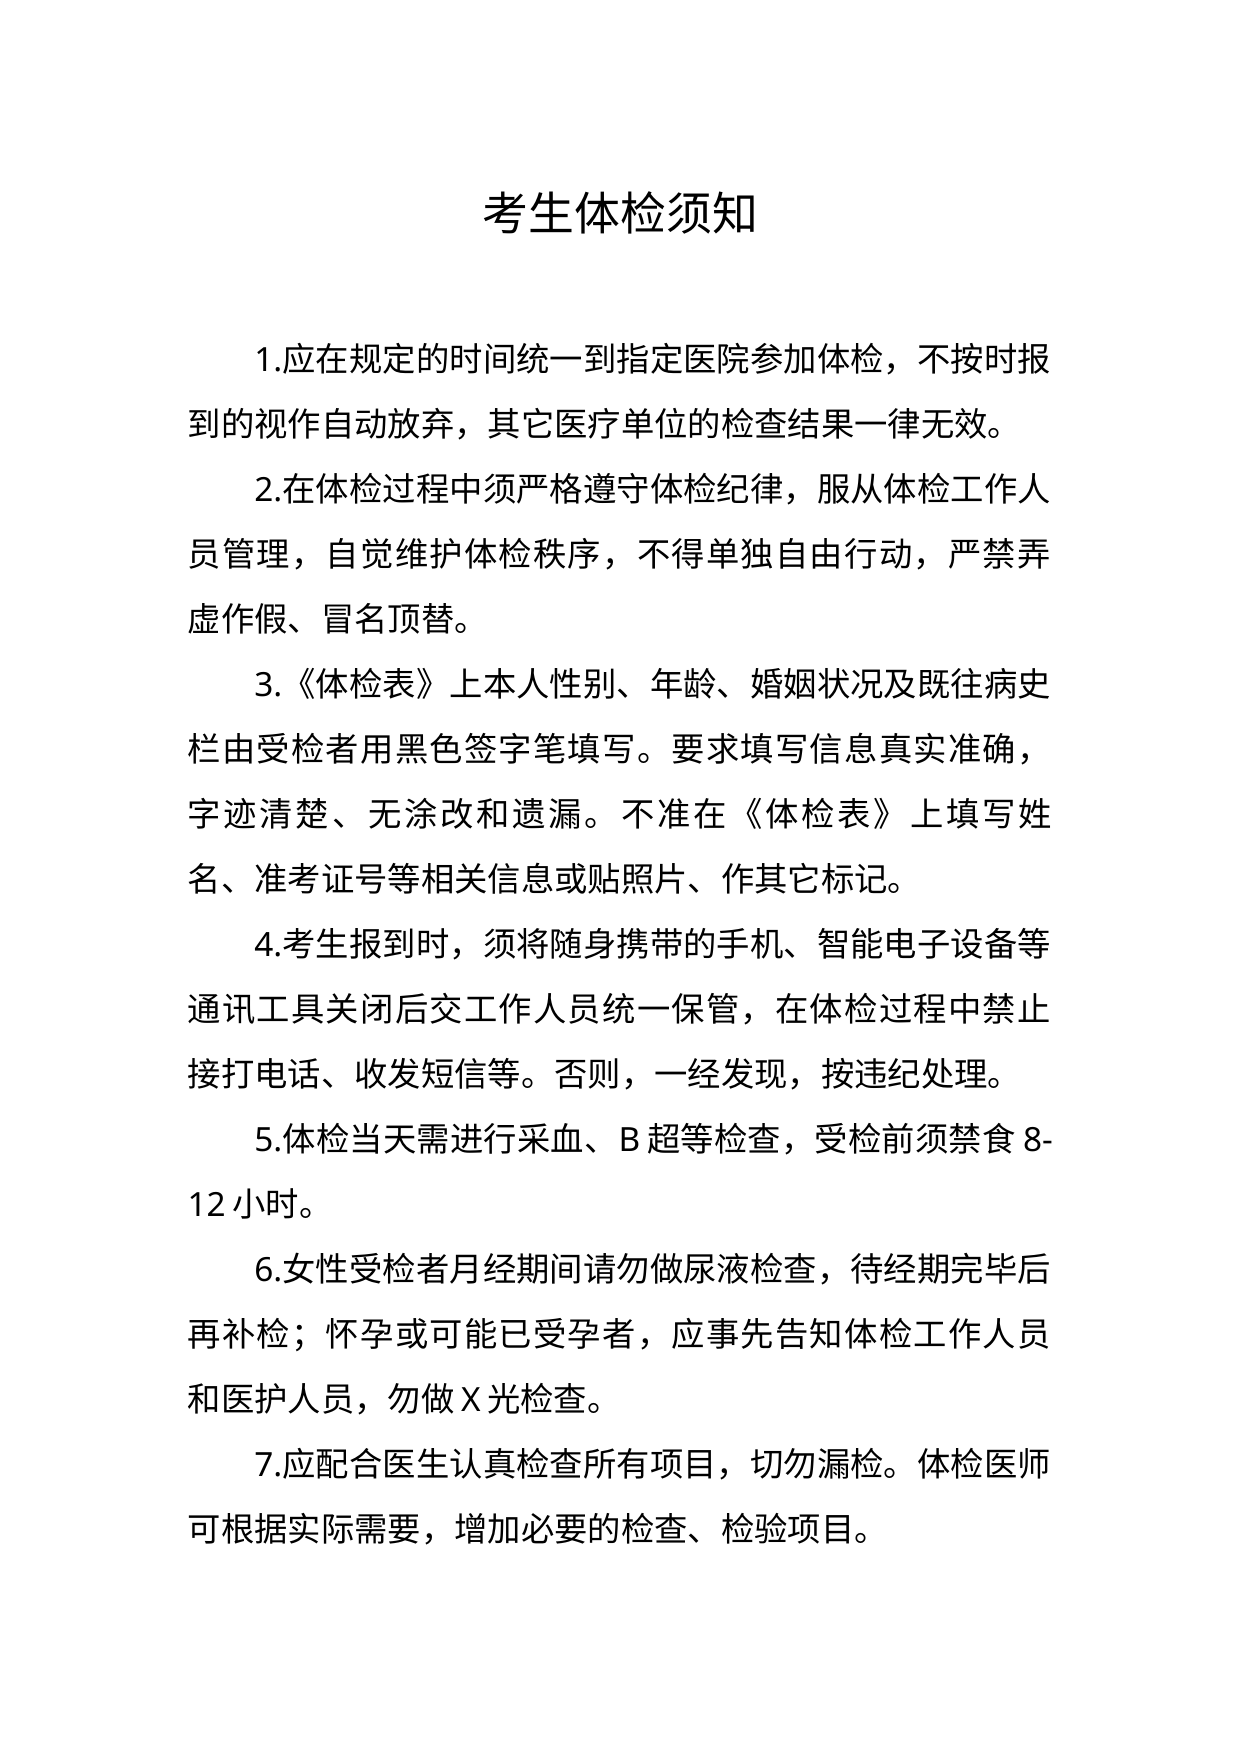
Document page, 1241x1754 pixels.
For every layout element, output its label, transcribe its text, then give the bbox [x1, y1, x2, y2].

text 6.女性受检者月经期间请勿做尿液检查，待经期完毕后再补检；怀孕或可能已受孕者，应事先告知体检工作人员和医护人员，勿做X光检查。 [187, 1234, 1053, 1429]
text 考生体检须知 [187, 162, 1053, 259]
text 4.考生报到时，须将随身携带的手机、智能电子设备等通讯工具关闭后交工作人员统一保管，在体检过程中禁止接打电话、收发短信等。否则，一经发现，按违纪处理。 [187, 909, 1053, 1104]
text 2.在体检过程中须严格遵守体检纪律，服从体检工作人员管理，自觉维护体检秩序，不得单独自由行动，严禁弄虚作假、冒名顶替。 [187, 454, 1053, 649]
text 5.体检当天需进行采血、B超等检查，受检前须禁食8-12小时。 [187, 1104, 1053, 1234]
text 3.《体检表》上本人性别、年龄、婚姻状况及既往病史栏由受检者用黑色签字笔填写。要求填写信息真实准确，字迹清楚、无涂改和遗漏。不准在《体检表》上填写姓名、准考证号等相关信息或贴照片、作其它标记。 [187, 649, 1053, 909]
text 7.应配合医生认真检查所有项目，切勿漏检。体检医师可根据实际需要，增加必要的检查、检验项目。 [187, 1429, 1053, 1559]
text 1.应在规定的时间统一到指定医院参加体检，不按时报到的视作自动放弃，其它医疗单位的检查结果一律无效。 [187, 324, 1053, 454]
